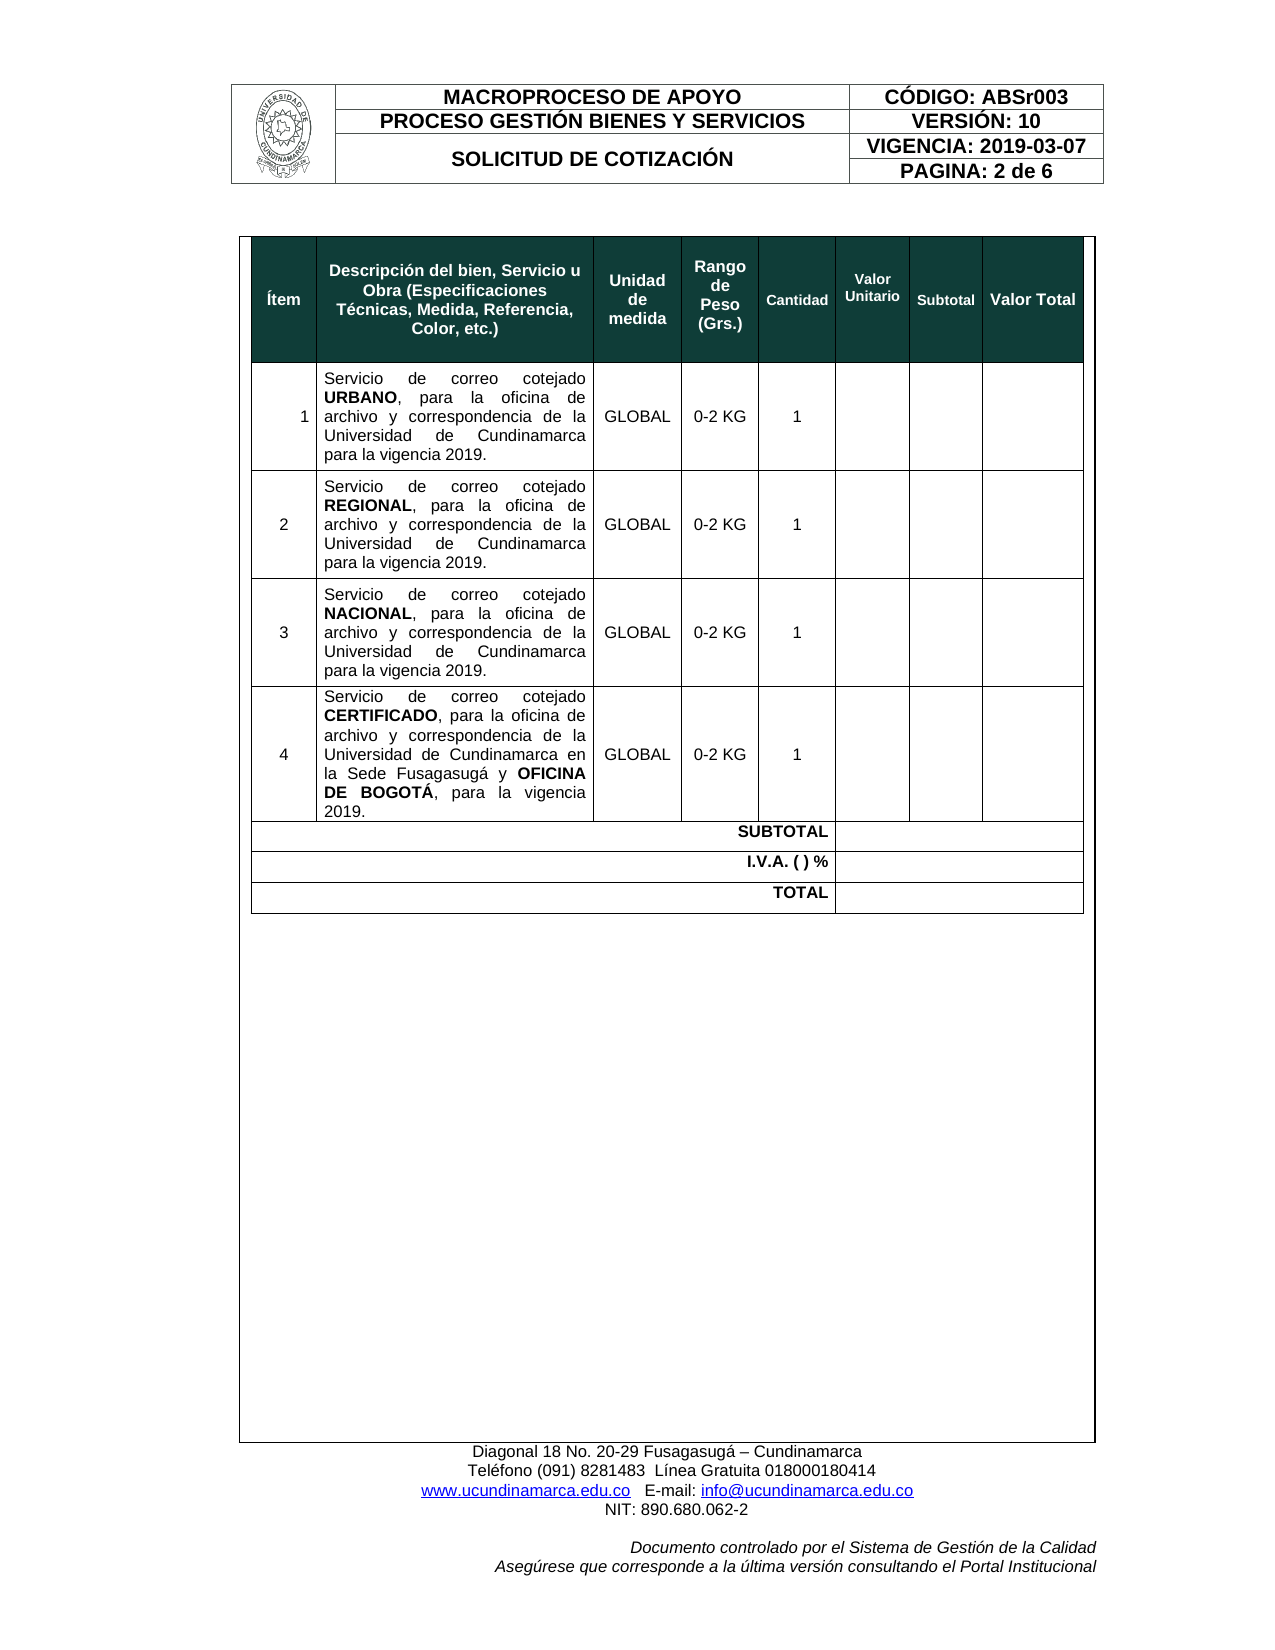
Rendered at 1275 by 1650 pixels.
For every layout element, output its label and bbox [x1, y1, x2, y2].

picture [253, 89, 313, 179]
table_header [240, 237, 1094, 1442]
